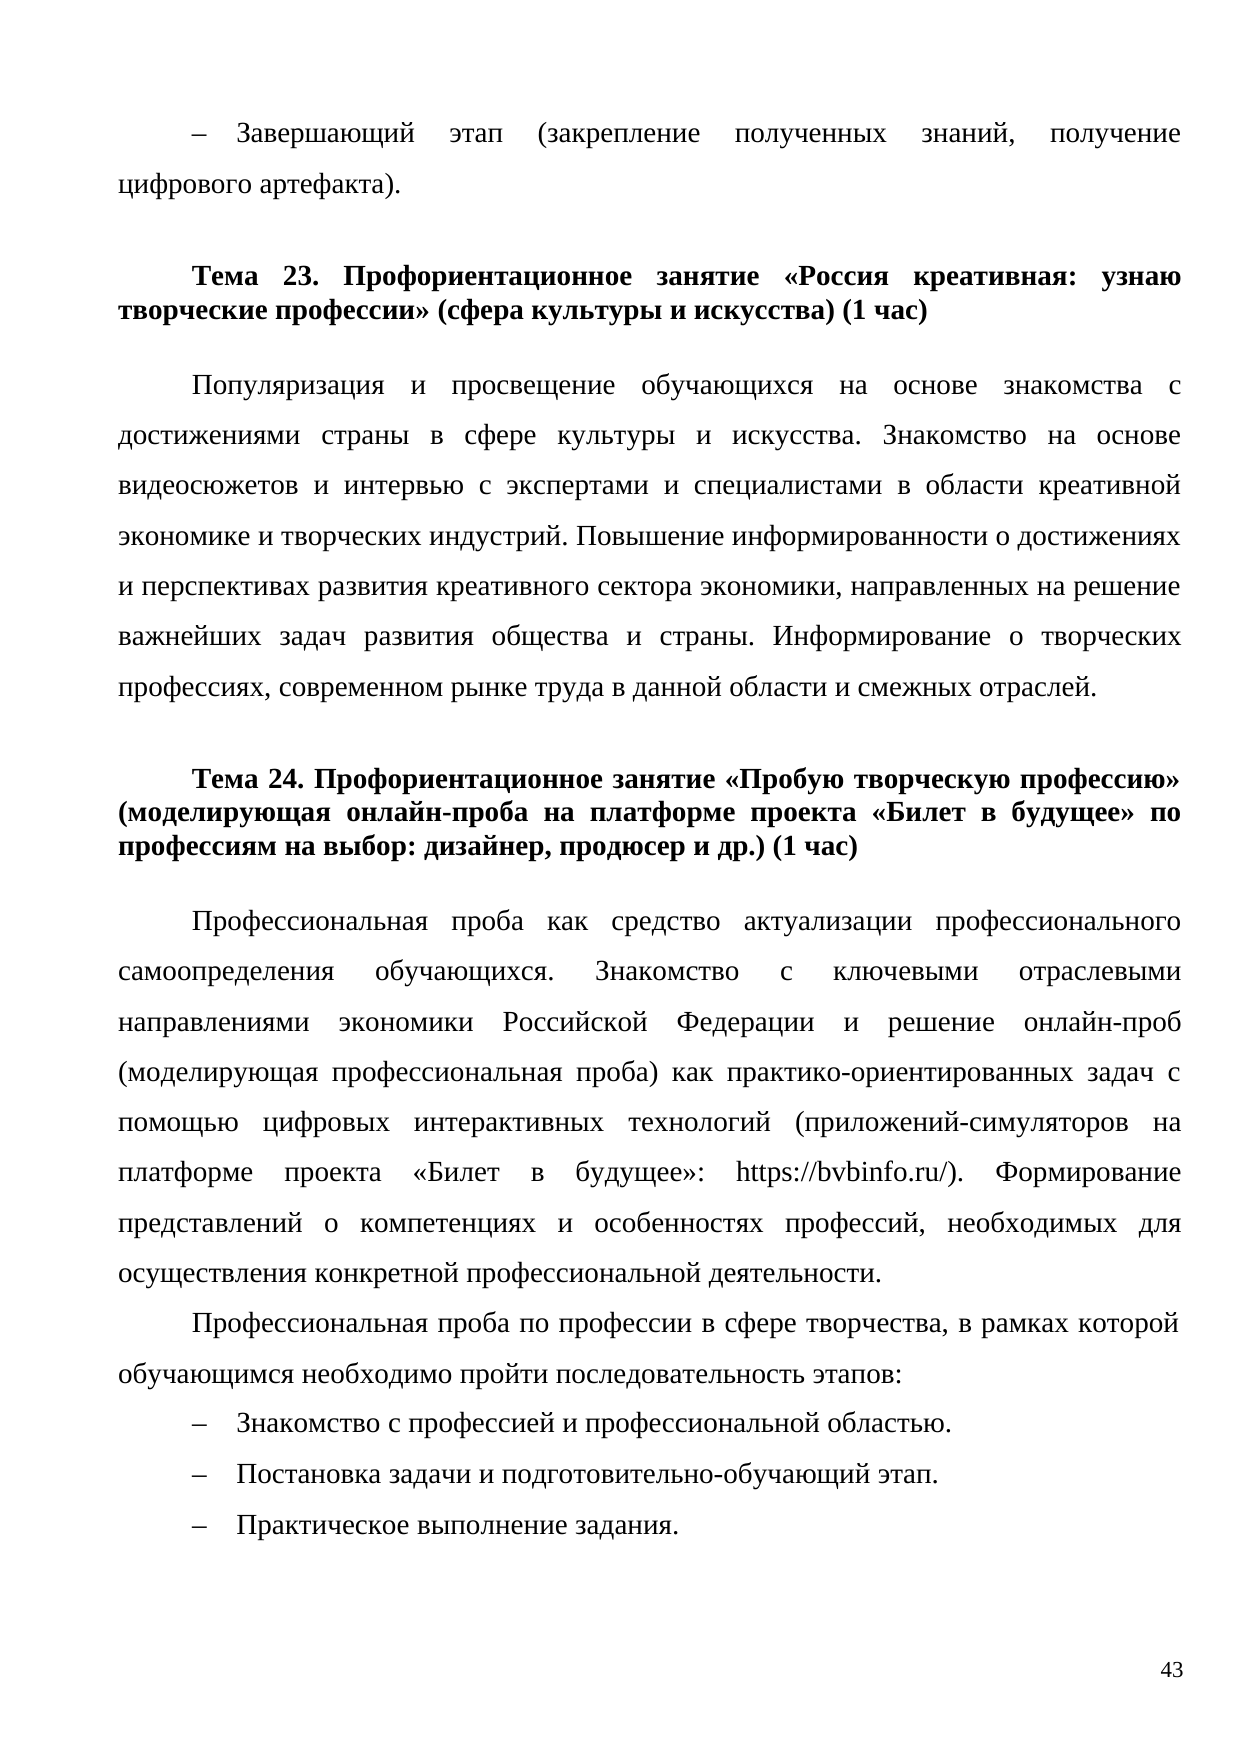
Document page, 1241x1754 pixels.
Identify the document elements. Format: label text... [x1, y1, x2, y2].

subtitle Тема 23. Профориентационное занятие «Россия креативная: узнаю творческие профессии» (сфера культуры и искусства) (1 час) [118, 258, 1181, 325]
text Профессиональная проба как средство актуализации профессионального самоопределения обучающихся. Знакомство с ключевыми отраслевыми направлениями экономики Российской Федерации и решение онлайн-проб (моделирующая профессиональная проба) как практико-ориентированных задач с помощью цифровых интерактивных технологий (приложений-симуляторов на платформе проекта «Билет в будущее»: https://bvbinfo.ru/). Формирование представлений о компетенциях и особенностях профессий, необходимых для осуществления конкретной профессиональной деятельности. [118, 903, 1182, 1289]
text Популяризация и просвещение обучающихся на основе знакомства с достижениями страны в сфере культуры и искусства. Знакомство на основе видеосюжетов и интервью с экспертами и специалистами в области креативной экономике и творческих индустрий. Повышение информированности о достижениях и перспективах развития креативного сектора экономики, направленных на решение важнейших задач развития общества и страны. Информирование о творческих профессиях, современном рынке труда в данной области и смежных отраслей. [118, 367, 1181, 702]
list Знакомство с профессией и профессиональной областью. [192, 1406, 1192, 1440]
text Профессиональная проба по профессии в сфере творчества, в рамках которой обучающимся необходимо пройти последовательность этапов: [118, 1306, 1180, 1389]
list Завершающий этап (закрепление полученных знаний, получение цифрового артефакта). [118, 115, 1181, 199]
subtitle Тема 24. Профориентационное занятие «Пробую творческую профессию» (моделирующая онлайн-проба на платформе проекта «Билет в будущее» по профессиям на выбор: дизайнер, продюсер и др.) (1 час) [118, 761, 1181, 862]
list Практическое выполнение задания. [192, 1507, 1192, 1540]
list Постановка задачи и подготовительно-обучающий этап. [192, 1457, 1192, 1490]
